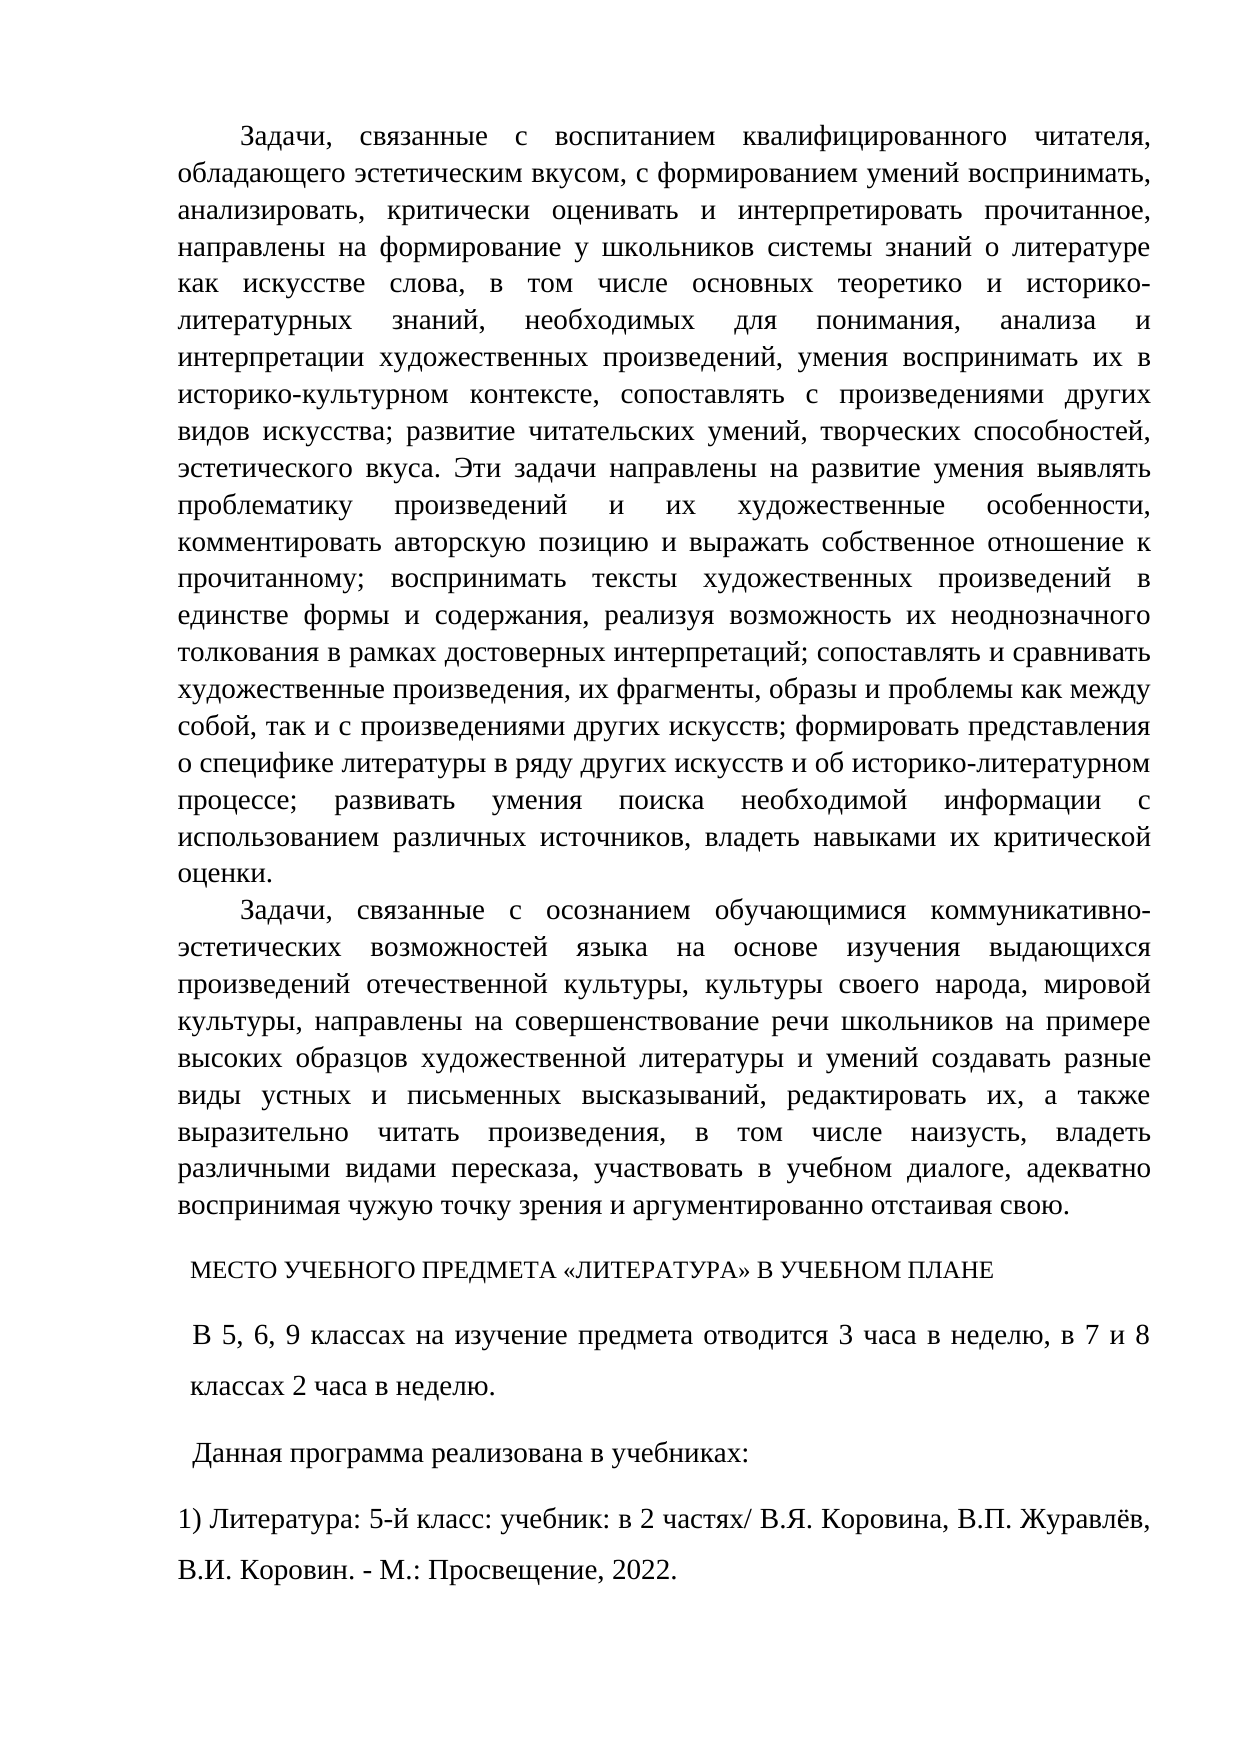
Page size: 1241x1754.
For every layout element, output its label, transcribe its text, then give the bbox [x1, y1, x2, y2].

text МЕСТО УЧЕБНОГО ПРЕДМЕТА «ЛИТЕРАТУРА» В УЧЕБНОМ ПЛАНЕ [190, 1255, 1152, 1284]
text 1) Литература: 5-й класс: учебник: в 2 частях/ В.Я. Коровина, В.П. Журавлёв, В.И. Коровин. - М.: Просвещение, 2022. [177, 1502, 1152, 1586]
list Данная программа реализована в учебниках: [133, 1435, 1152, 1468]
text В 5, 6, 9 классах на изучение предмета отводится 3 часа в неделю, в 7 и 8 классах 2 часа в неделю. [190, 1317, 1152, 1401]
text Задачи, связанные с осознанием обучающимися коммуникативно-эстетических возможностей языка на основе изучения выдающихся произведений отечественной культуры, культуры своего народа, мировой культуры, направлены на совершенствование речи школьников на примере высоких образцов художественной литературы и умений создавать разные виды устных и письменных высказываний, редактировать их, а также выразительно читать произведения, в том числе наизусть, владеть различными видами пересказа, участвовать в учебном диалоге, адекватно воспринимая чужую точку зрения и аргументированно отстаивая свою. [177, 892, 1152, 1221]
text Задачи, связанные с воспитанием квалифицированного читателя, обладающего эстетическим вкусом, с формированием умений воспринимать, анализировать, критически оценивать и интерпретировать прочитанное, направлены на формирование у школьников системы знаний о литературе как искусстве слова, в том числе основных теоретико и историко-литературных знаний, необходимых для понимания, анализа и интерпретации художественных произведений, умения воспринимать их в историко-культурном контексте, сопоставлять с произведениями других видов искусства; развитие читательских умений, творческих способностей, эстетического вкуса. Эти задачи направлены на развитие умения выявлять проблематику произведений и их художественные особенности, комментировать авторскую позицию и выражать собственное отношение к прочитанному; воспринимать тексты художественных произведений в единстве формы и содержания, реализуя возможность их неоднозначного толкования в рамках достоверных интерпретаций; сопоставлять и сравнивать художественные произведения, их фрагменты, образы и проблемы как между собой, так и с произведениями других искусств; формировать представления о специфике литературы в ряду других искусств и об историко-литературном процессе; развивать умения поиска необходимой информации с использованием различных источников, владеть навыками их критической оценки. [177, 118, 1152, 889]
